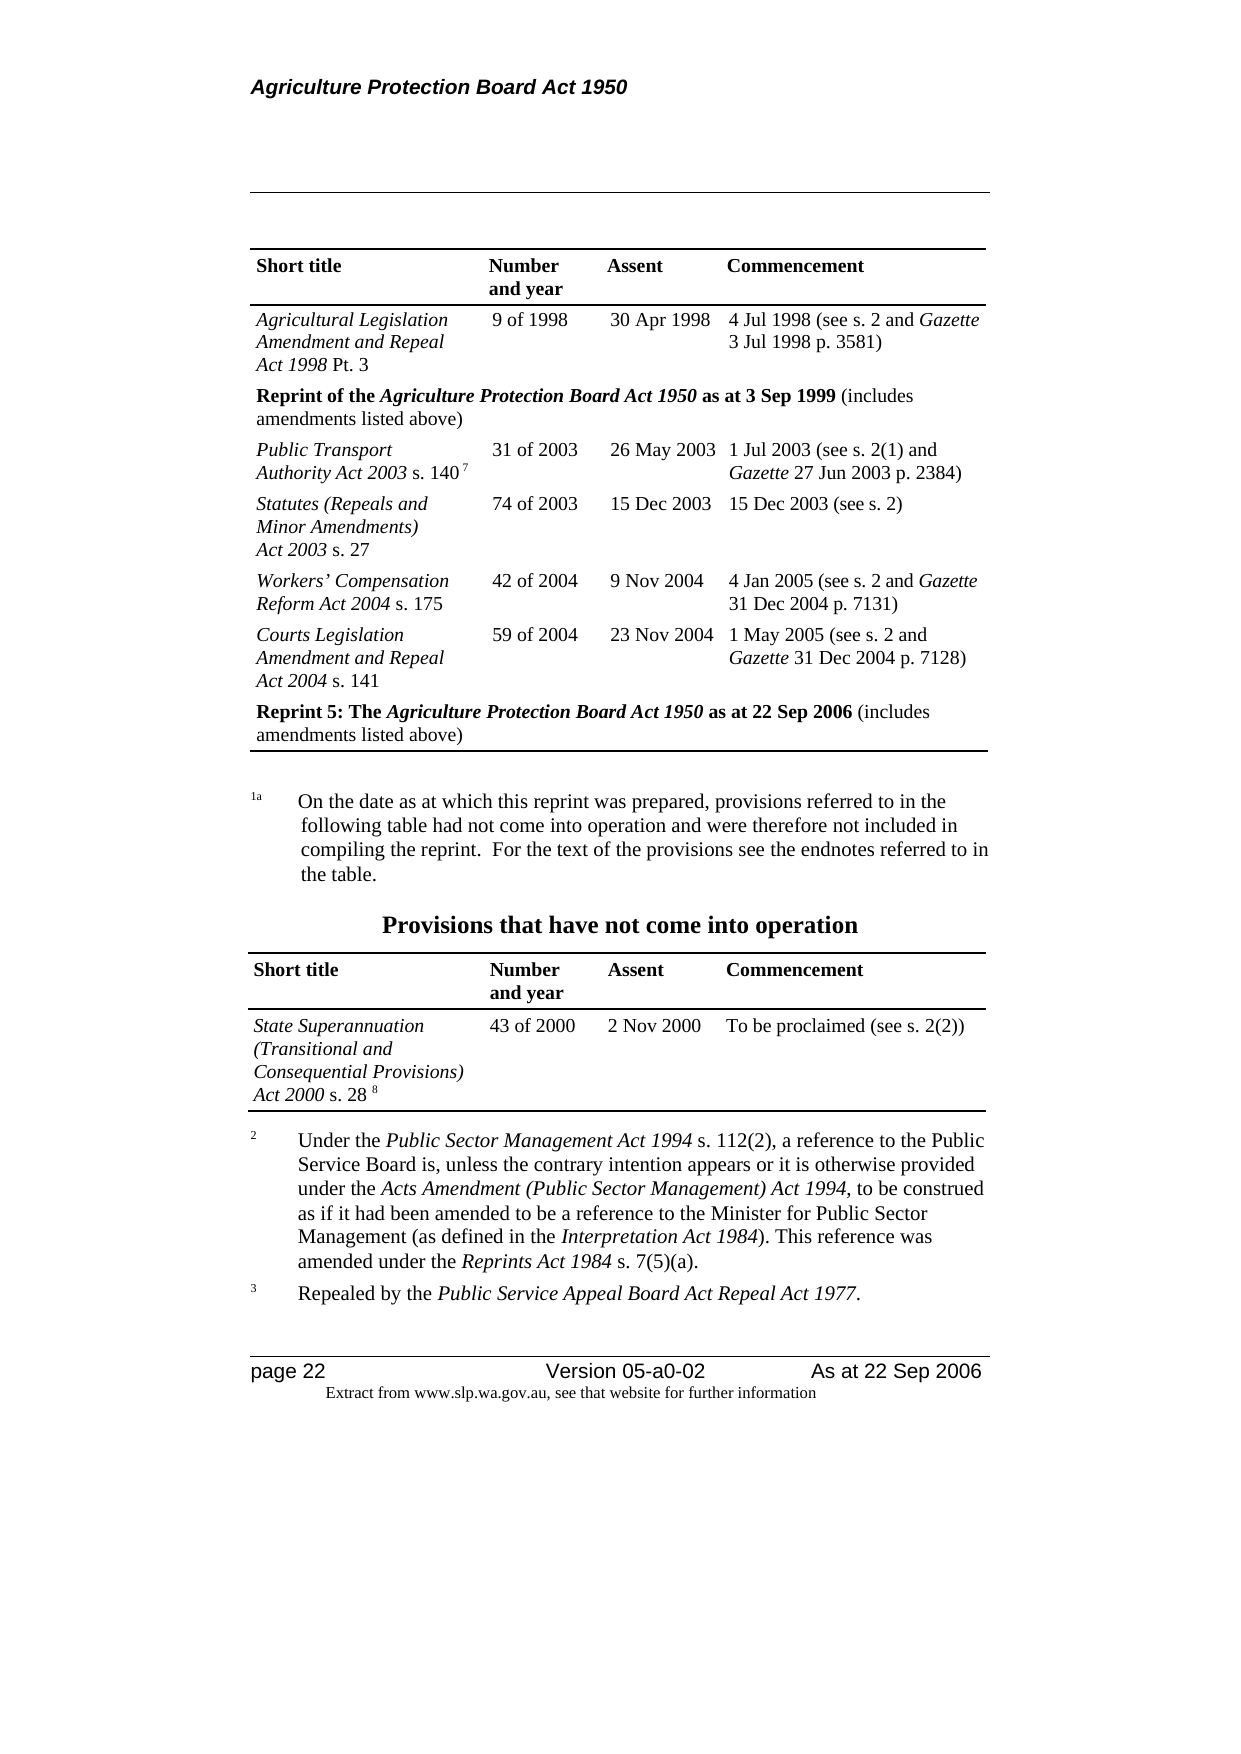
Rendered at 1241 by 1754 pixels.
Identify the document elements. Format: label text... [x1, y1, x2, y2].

table_cell Public Transport Authority Act 2003 s. 140 7 [250, 434, 486, 488]
text 2 Under the Public Sector Management Act 1994 s. 112(2), a reference to the Public Service Board is, unless the contrary intention appears or it is otherwise provided under the Acts Amendment (Public Sector Management) Act 1994, to be construed as if it had been amended to be a reference to the Minister for Public Sector Management (as defined in the Interpretation Act 1984). This reference was amended under the Reprints Act 1984 s. 7(5)(a). [250, 1128, 990, 1273]
table_cell 43 of 2000 [484, 1010, 602, 1109]
table_cell 1 Jul 2003 (see s. 2(1) and Gazette 27 Jun 2003 p. 2384) [723, 434, 988, 488]
text 3 Repealed by the Public Service Appeal Board Act Repeal Act 1977. [250, 1281, 990, 1305]
table_header Number and year [484, 954, 602, 1008]
subtitle Provisions that have not come into operation [250, 911, 990, 939]
table_cell 15 Dec 2003 [604, 488, 723, 565]
table_cell 59 of 2004 [486, 619, 604, 696]
table_cell Reprint 5: The Agriculture Protection Board Act 1950 as at 22 Sep 2006 (includes amendments listed above) [250, 696, 988, 750]
table_cell 1 May 2005 (see s. 2 and Gazette 31 Dec 2004 p. 7128) [723, 619, 988, 696]
table_cell Courts Legislation Amendment and Repeal Act 2004 s. 141 [250, 619, 486, 696]
table_cell 31 of 2003 [486, 434, 604, 488]
table_header Short title [250, 250, 483, 303]
table_cell Reprint of the Agriculture Protection Board Act 1950 as at 3 Sep 1999 (includes amendments listed above) [250, 380, 986, 434]
table_cell 15 Dec 2003 (see s. 2) [723, 488, 988, 565]
table_header Number and year [483, 250, 601, 303]
table_header Assent [602, 954, 720, 1008]
table_cell 9 of 1998 [486, 306, 604, 380]
table_header Assent [601, 250, 721, 303]
table_header Commencement [720, 954, 986, 1008]
table_cell 42 of 2004 [486, 565, 604, 619]
table_header Short title [248, 954, 484, 1008]
table_cell 23 Nov 2004 [604, 619, 723, 696]
table_header Commencement [721, 250, 986, 303]
text 1a On the date as at which this reprint was prepared, provisions referred to in the following table had not come into operation and were therefore not included in compiling the reprint. For the text of the provisions see the endnotes referred to in the table. [250, 789, 990, 886]
table_cell Workers’ Compensation Reform Act 2004 s. 175 [250, 565, 486, 619]
table_cell 9 Nov 2004 [604, 565, 723, 619]
table_cell 30 Apr 1998 [604, 306, 723, 380]
table_cell Agricultural Legislation Amendment and Repeal Act 1998 Pt. 3 [250, 306, 486, 380]
table_cell 74 of 2003 [486, 488, 604, 565]
table_cell 2 Nov 2000 [602, 1010, 720, 1109]
table_cell 4 Jan 2005 (see s. 2 and Gazette 31 Dec 2004 p. 7131) [723, 565, 988, 619]
table_cell 4 Jul 1998 (see s. 2 and Gazette 3 Jul 1998 p. 3581) [723, 304, 988, 380]
table_cell To be proclaimed (see s. 2(2)) [720, 1010, 986, 1109]
table_cell Statutes (Repeals and Minor Amendments) Act 2003 s. 27 [250, 488, 486, 565]
table_cell 26 May 2003 [604, 434, 723, 488]
table_cell State Superannuation (Transitional and Consequential Provisions) Act 2000 s. 28 8 [248, 1010, 484, 1109]
